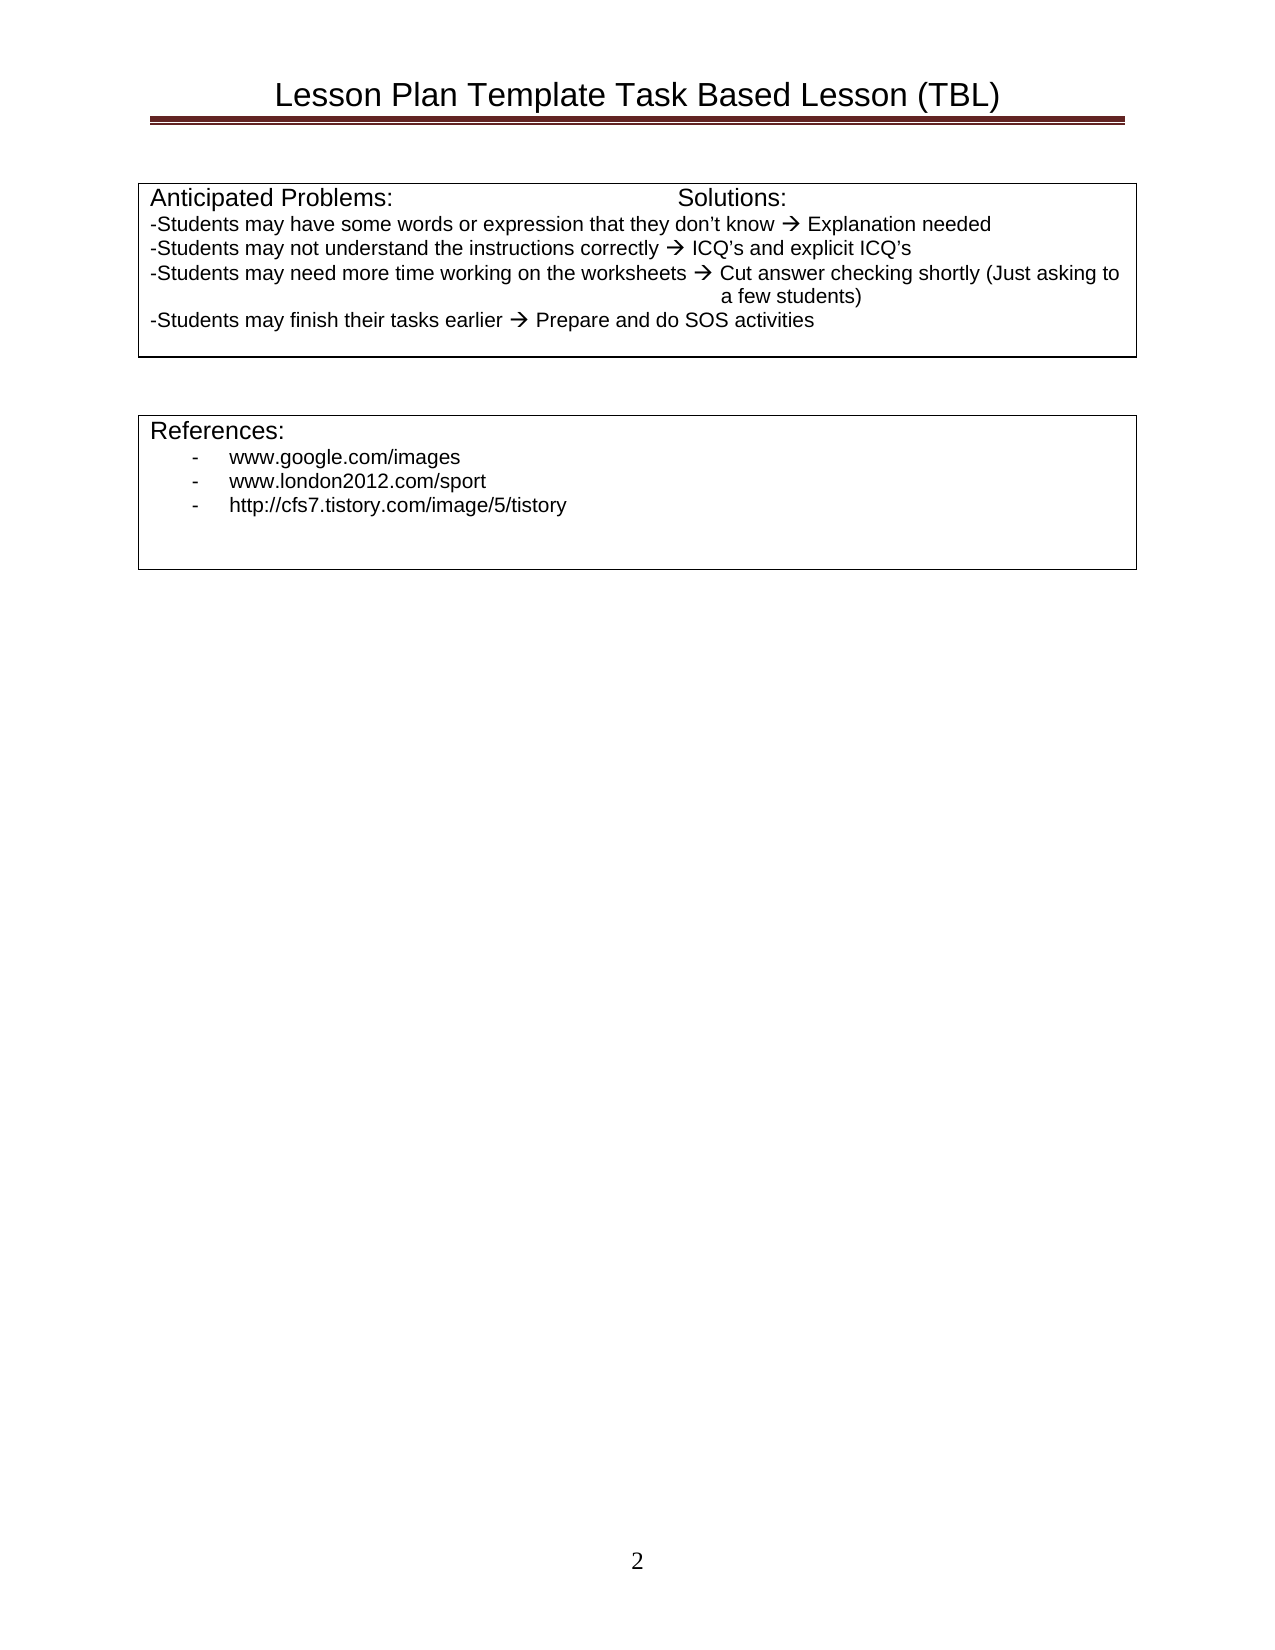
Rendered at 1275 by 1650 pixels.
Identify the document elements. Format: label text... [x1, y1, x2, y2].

table_header References: www.google.com/images www.london2012.com/sport http://cfs7.tistory.com/image/5/tistory [139, 416, 1136, 569]
table_header Anticipated Problems: Solutions: -Students may have some words or expression that they don’t know Explanation needed -Students may not understand the instructions correctly ICQ’s and explicit ICQ’s -Students may need more time working on the worksheets Cut answer checking shortly (Just asking to a few students) -Students may finish their tasks earlier Prepare and do SOS activities [139, 184, 1136, 356]
